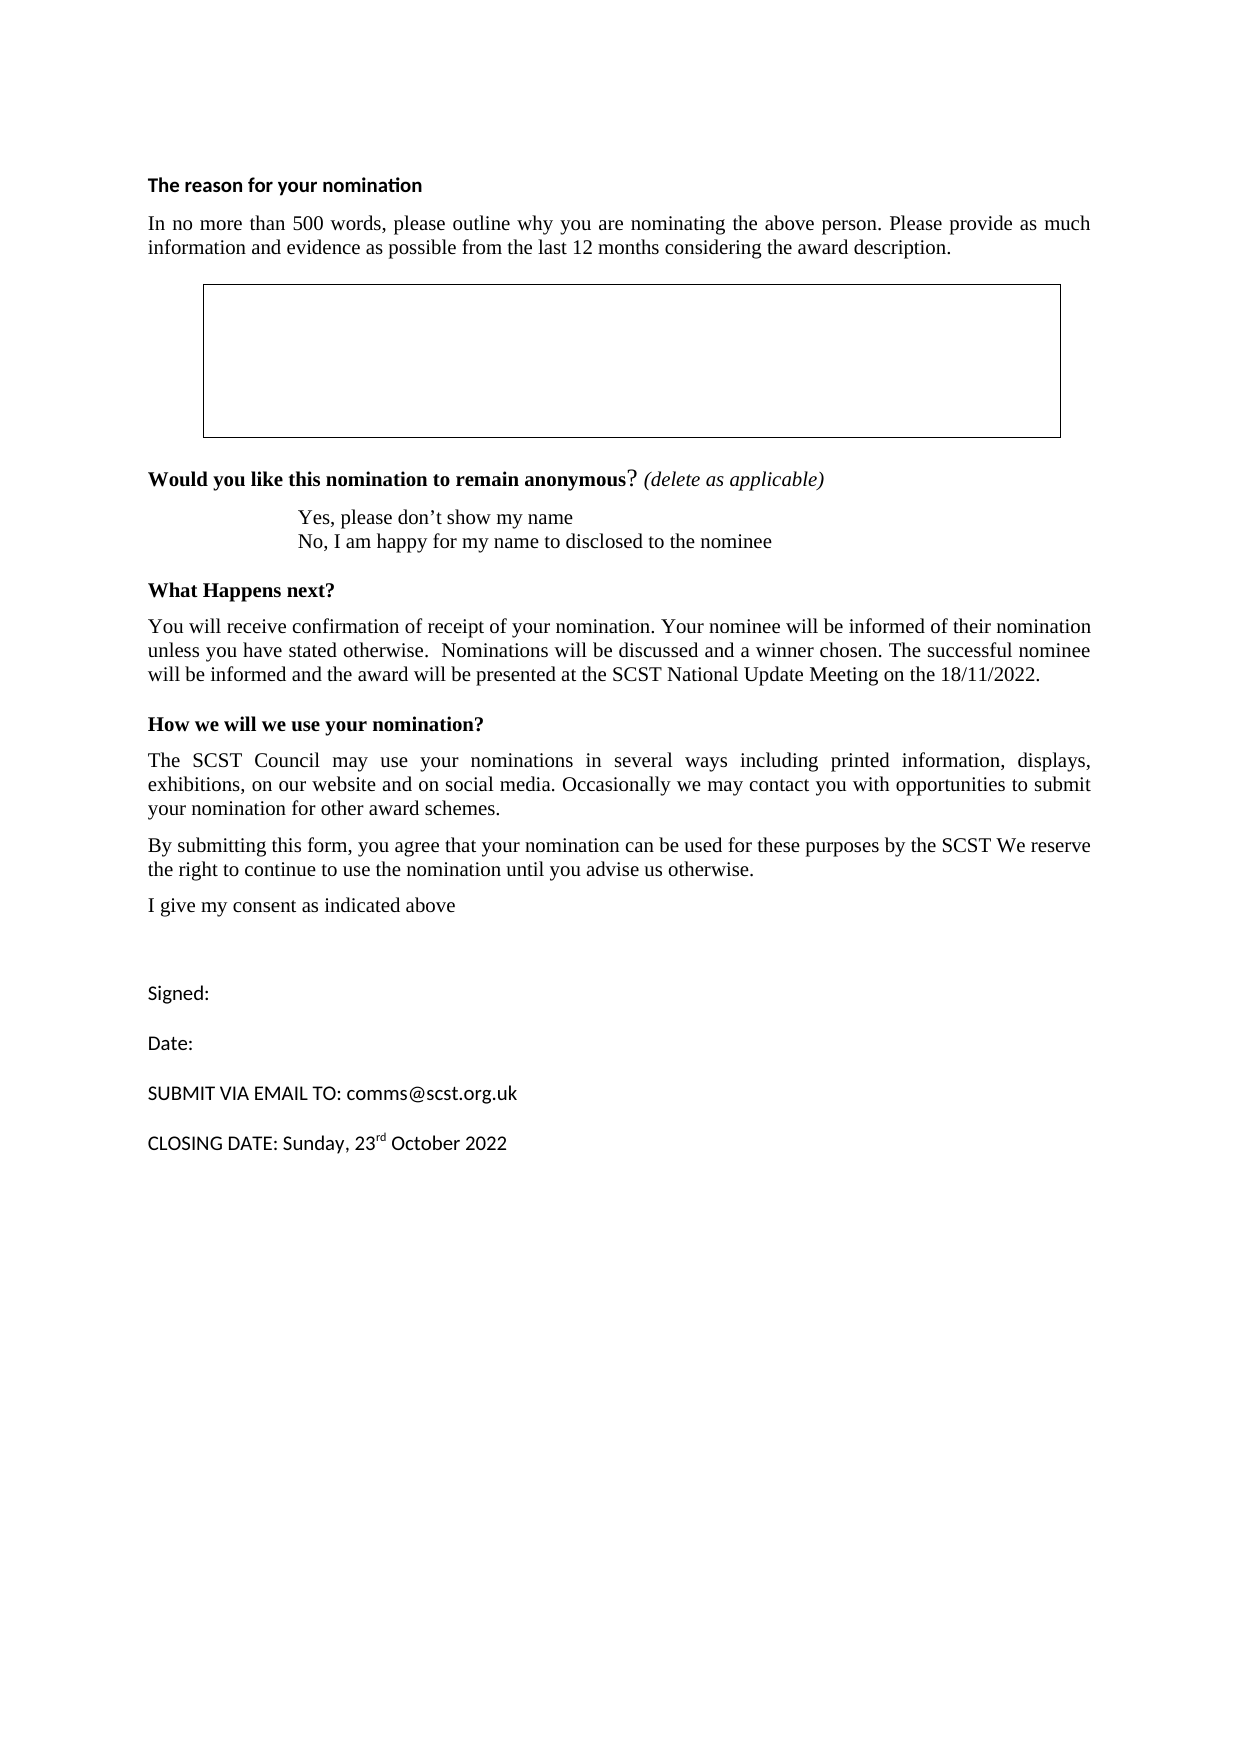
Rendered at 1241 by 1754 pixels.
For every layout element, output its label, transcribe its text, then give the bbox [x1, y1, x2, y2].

text The reason for your nomination [148, 173, 1092, 198]
text Date: [148, 1030, 1092, 1055]
text No, I am happy for my name to disclosed to the nominee [223, 529, 1092, 553]
text The SCST Council may use your nominations in several ways including printed information, displays, exhibitions, on our website and on social media. Occasionally we may contact you with opportunities to submit your nomination for other award schemes. [148, 748, 1092, 820]
text Yes, please don’t show my name [223, 504, 1092, 529]
text Signed: [148, 980, 1092, 1005]
table_header [204, 285, 1060, 437]
text In no more than 500 words, please outline why you are nominating the above person. Please provide as much information and evidence as possible from the last 12 months considering the award description. [148, 211, 1092, 259]
text CLOSING DATE: Sunday, 23rd October 2022 [148, 1130, 1092, 1155]
text By submitting this form, you agree that your nomination can be used for these purposes by the SCST We reserve the right to continue to use the nomination until you advise us otherwise. [148, 833, 1092, 881]
text How we will we use your nomination? [148, 711, 1092, 736]
text Would you like this nomination to remain anonymous? (delete as applicable) [148, 463, 1092, 492]
text What Happens next? [148, 578, 1092, 602]
text I give my consent as indicated above [148, 893, 1092, 917]
text SUBMIT VIA EMAIL TO: comms@scst.org.uk [148, 1080, 1092, 1105]
text You will receive confirmation of receipt of your nomination. Your nominee will be informed of their nomination unless you have stated otherwise. Nominations will be discussed and a winner chosen. The successful nominee will be informed and the award will be presented at the SCST National Update Meeting on the 18/11/2022. [148, 614, 1092, 686]
